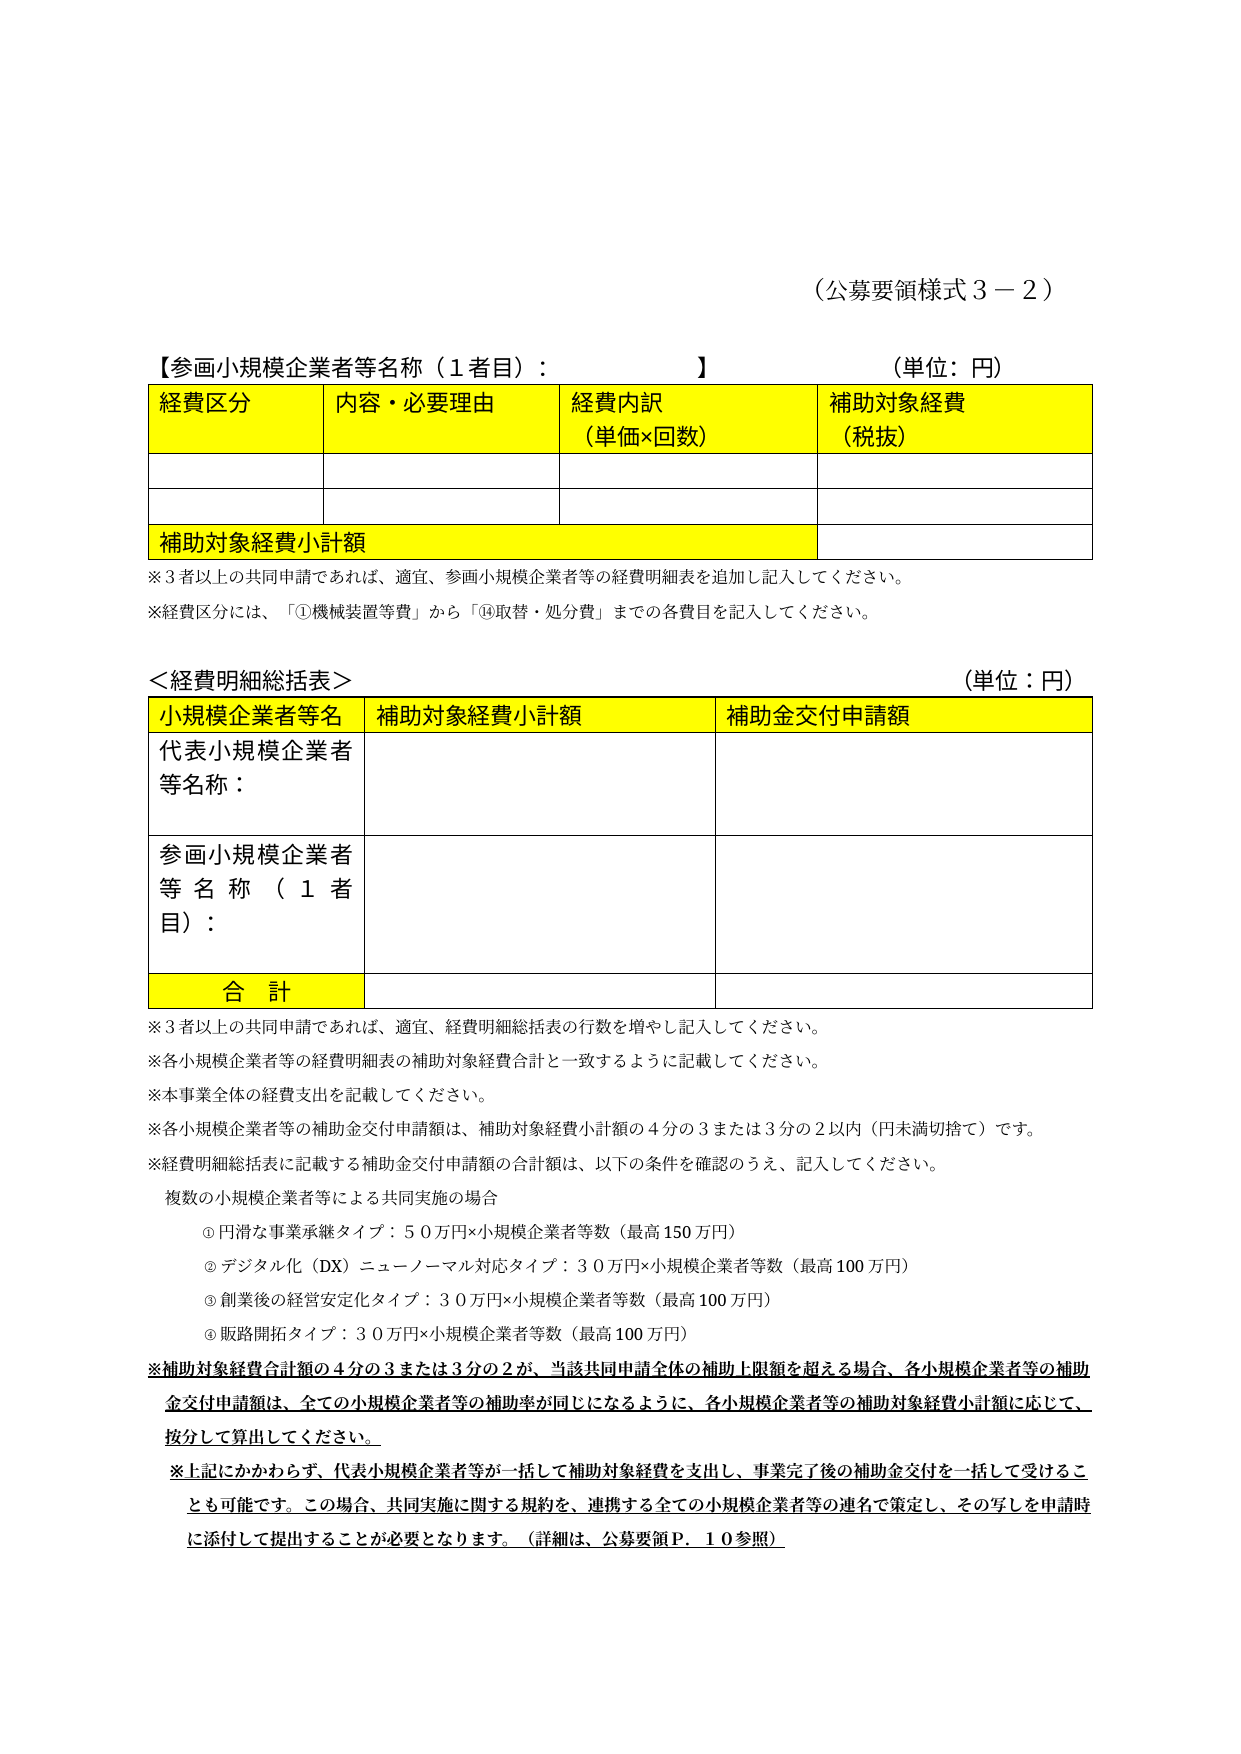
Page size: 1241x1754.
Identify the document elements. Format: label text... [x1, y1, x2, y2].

text ※本事業全体の経費支出を記載してください。 [148, 1077, 1092, 1112]
table_cell [818, 525, 1092, 559]
table_header 補助対象経費 （税抜） [818, 385, 1092, 453]
table_header 補助対象経費小計額 [365, 698, 715, 732]
table_cell [560, 454, 817, 488]
text ＜経費明細総括表＞ （単位：円） [148, 662, 1092, 696]
table_cell 参画小規模企業者等名称（１者目）： [149, 836, 364, 973]
text ①円滑な事業承継タイプ：５０万円×小規模企業者等数（最高150万円） [148, 1214, 1092, 1248]
text ※補助対象経費合計額の４分の３または３分の２が、当該共同申請全体の補助上限額を超える場合、各小規模企業者等の補助金交付申請額は、全ての小規模企業者等の補助率が同じになるように、各小規模企業者等の補助対象経費小計額に応じて、按分して算出してください。 [148, 1351, 1092, 1453]
table_cell [560, 489, 817, 523]
table_cell [716, 836, 1092, 973]
table_cell [149, 454, 323, 488]
text ※各小規模企業者等の経費明細表の補助対象経費合計と一致するように記載してください。 [148, 1043, 1092, 1077]
text ※上記にかかわらず、代表小規模企業者等が一括して補助対象経費を支出し、事業完了後の補助金交付を一括して受けることも可能です。この場合、共同実施に関する規約を、連携する全ての小規模企業者等の連名で策定し、その写しを申請時に添付して提出することが必要となります。（詳細は、公募要領Ｐ．１０参照） [169, 1453, 1092, 1556]
text ※経費明細総括表に記載する補助金交付申請額の合計額は、以下の条件を確認のうえ、記入してください。 [148, 1146, 1092, 1180]
table_cell 合 計 [149, 974, 364, 1008]
table_header 経費内訳 （単価×回数） [560, 385, 817, 453]
table_cell [149, 489, 323, 523]
table_header 小規模企業者等名 [149, 698, 364, 732]
table_header 補助金交付申請額 [716, 698, 1092, 732]
table_cell [365, 836, 715, 973]
text ※経費区分には、「①機械装置等費」から「⑭取替・処分費」までの各費目を記入してください。 [148, 594, 1092, 628]
text ※各小規模企業者等の補助金交付申請額は、補助対象経費小計額の４分の３または３分の２以内（円未満切捨て）です。 [148, 1112, 1092, 1146]
table_cell [324, 489, 559, 523]
table_cell [716, 733, 1092, 835]
text ※３者以上の共同申請であれば、適宜、参画小規模企業者等の経費明細表を追加し記入してください。 [148, 560, 1092, 594]
table_cell [324, 454, 559, 488]
table_header 内容・必要理由 [324, 385, 559, 453]
table_header 経費区分 [149, 385, 323, 453]
text ③創業後の経営安定化タイプ：３０万円×小規模企業者等数（最高100万円） [171, 1282, 1092, 1317]
table_cell [716, 974, 1092, 1008]
table_cell 補助対象経費小計額 [149, 525, 817, 559]
text 複数の小規模企業者等による共同実施の場合 [148, 1180, 1092, 1214]
table_cell [365, 974, 715, 1008]
text ②デジタル化（DX）ニューノーマル対応タイプ：３０万円×小規模企業者等数（最高100万円） [171, 1248, 1092, 1282]
table_cell [818, 489, 1092, 523]
table_cell [818, 454, 1092, 488]
text ④販路開拓タイプ：３０万円×小規模企業者等数（最高100万円） [171, 1317, 1092, 1351]
text 【参画小規模企業者等名称（１者目）： 】 （単位：円） [148, 349, 1092, 384]
table_cell [365, 733, 715, 835]
text ※３者以上の共同申請であれば、適宜、経費明細総括表の行数を増やし記入してください。 [148, 1009, 1092, 1043]
table_cell 代表小規模企業者等名称： [149, 733, 364, 835]
